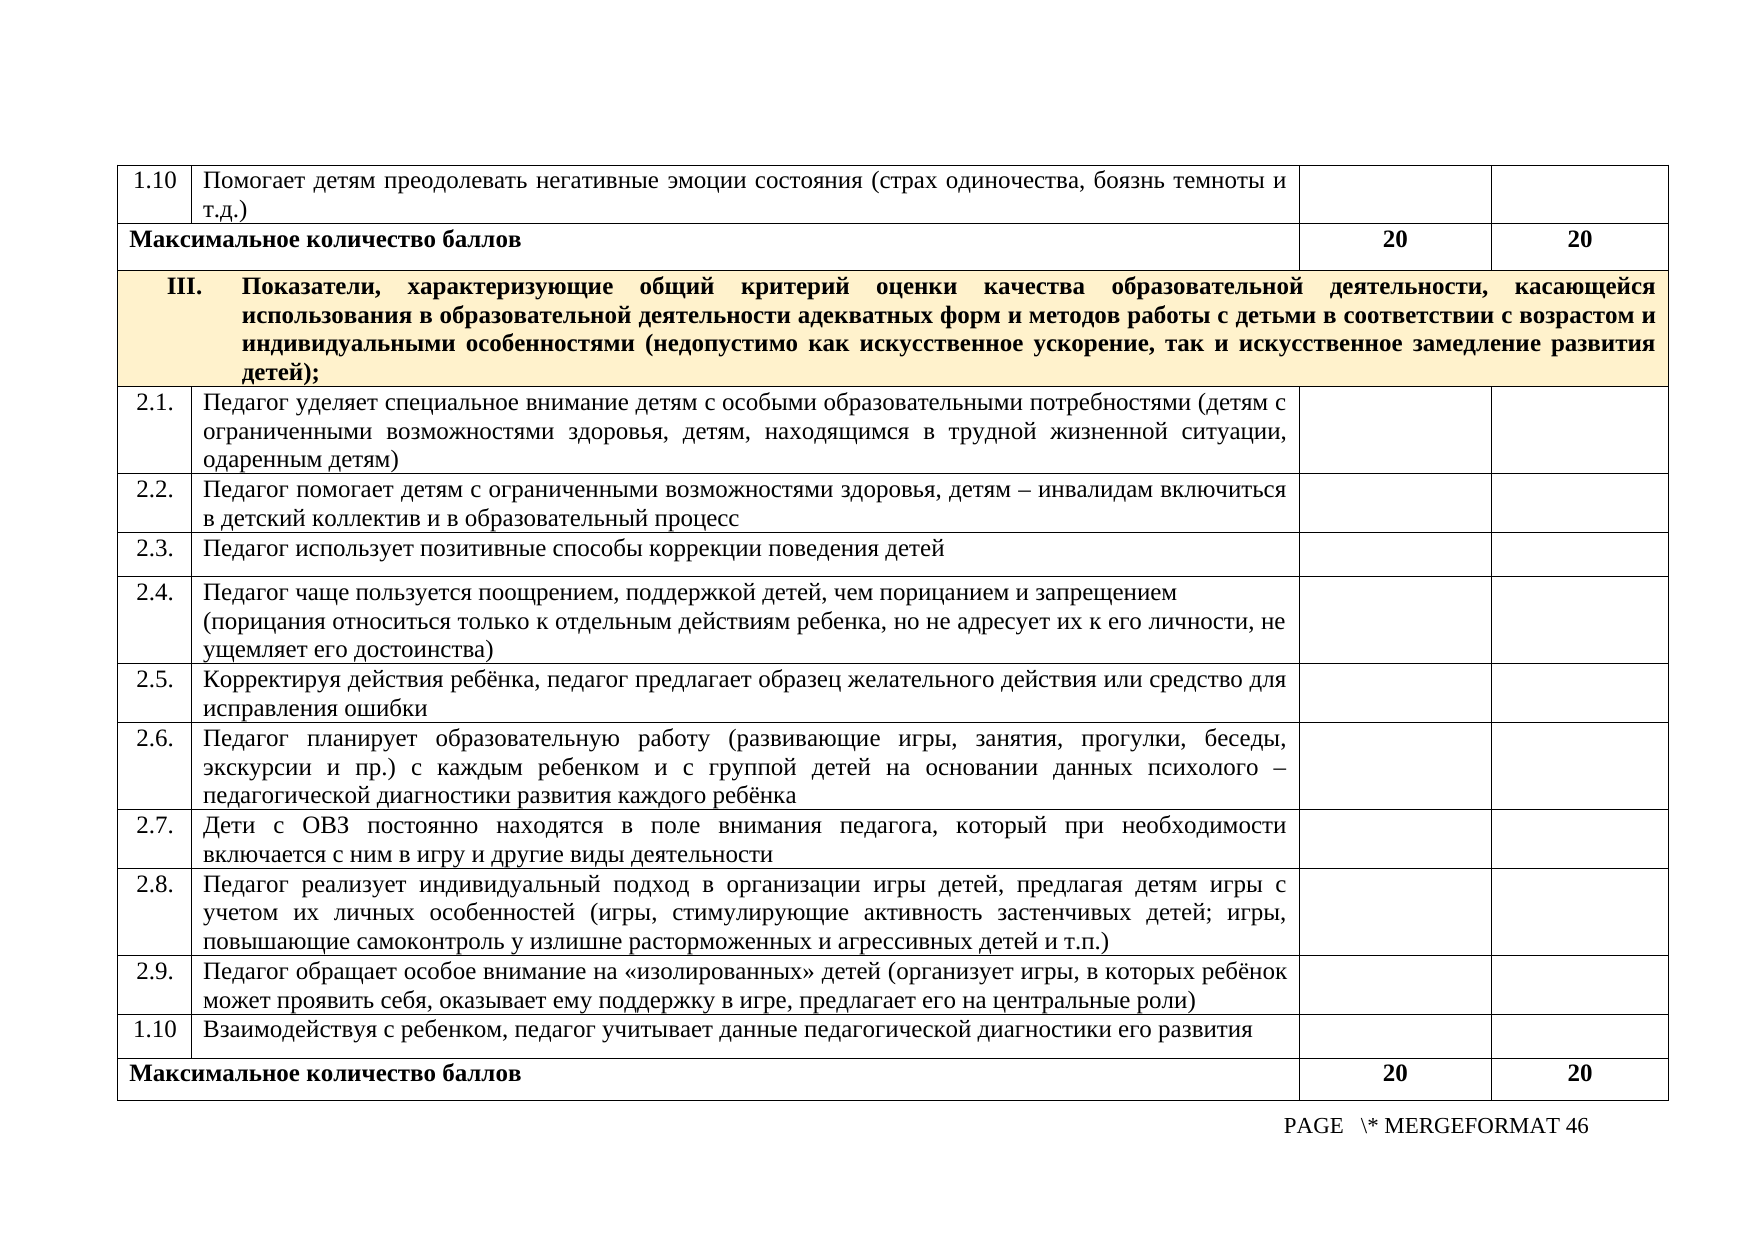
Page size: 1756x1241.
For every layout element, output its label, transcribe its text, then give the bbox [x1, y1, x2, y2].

table_cell [1300, 166, 1491, 223]
table_cell [1492, 869, 1668, 955]
table_cell [1300, 1015, 1491, 1057]
table_cell 20 [1492, 1059, 1668, 1100]
table_cell [1492, 723, 1668, 809]
table_cell [1492, 1015, 1668, 1057]
table_cell [1492, 577, 1668, 663]
table_cell [1300, 723, 1491, 809]
table_cell [1492, 664, 1668, 722]
table_cell Максимальное количество баллов [118, 1059, 1299, 1100]
table_cell 1.10 [118, 166, 191, 223]
table_cell Педагог чаще пользуется поощрением, поддержкой детей, чем порицанием и запрещением (порицания относиться только к отдельным действиям ребенка, но не адресует их к его личности, не ущемляет его достоинства) [192, 577, 1299, 663]
table_cell Педагог планирует образовательную работу (развивающие игры, занятия, прогулки, беседы, экскурсии и пр.) с каждым ребенком и с группой детей на основании данных психолого – педагогической диагностики развития каждого ребёнка [192, 723, 1299, 809]
table_cell [1492, 810, 1668, 868]
table_cell [1300, 869, 1491, 955]
table_cell Максимальное количество баллов [118, 224, 1299, 270]
table_cell Педагог уделяет специальное внимание детям с особыми образовательными потребностями (детям с ограниченными возможностями здоровья, детям, находящимся в трудной жизненной ситуации, одаренным детям) [192, 387, 1299, 473]
table_cell 2.6. [118, 723, 191, 809]
table_cell [1300, 387, 1491, 473]
table_cell [1492, 533, 1668, 576]
table_cell 20 [1300, 1059, 1491, 1100]
table_cell Педагог использует позитивные способы коррекции поведения детей [192, 533, 1299, 576]
table_cell 2.5. [118, 664, 191, 722]
table_cell Корректируя действия ребёнка, педагог предлагает образец желательного действия или средство для исправления ошибки [192, 664, 1299, 722]
table_cell Показатели, характеризующие общий критерий оценки качества образовательной деятельности, касающейся использования в образовательной деятельности адекватных форм и методов работы с детьми в соответствии с возрастом и индивидуальными особенностями (недопустимо как искусственное ускорение, так и искусственное замедление развития детей); [118, 271, 1668, 386]
table_cell 2.3. [118, 533, 191, 576]
table_cell [1300, 664, 1491, 722]
table_cell 1.10 [118, 1015, 191, 1057]
table_cell [1300, 577, 1491, 663]
table_cell 2.8. [118, 869, 191, 955]
table_cell 2.4. [118, 577, 191, 663]
table_cell 20 [1300, 224, 1491, 270]
table_cell [1300, 956, 1491, 1013]
table_cell 20 [1492, 224, 1668, 270]
table_cell 2.2. [118, 474, 191, 532]
table_cell Педагог реализует индивидуальный подход в организации игры детей, предлагая детям игры с учетом их личных особенностей (игры, стимулирующие активность застенчивых детей; игры, повышающие самоконтроль у излишне расторможенных и агрессивных детей и т.п.) [192, 869, 1299, 955]
table_cell Педагог обращает особое внимание на «изолированных» детей (организует игры, в которых ребёнок может проявить себя, оказывает ему поддержку в игре, предлагает его на центральные роли) [192, 956, 1299, 1013]
table_cell [1300, 474, 1491, 532]
table_cell Педагог помогает детям с ограниченными возможностями здоровья, детям – инвалидам включиться в детский коллектив и в образовательный процесс [192, 474, 1299, 532]
table_cell [1492, 956, 1668, 1013]
table_cell Взаимодействуя с ребенком, педагог учитывает данные педагогической диагностики его развития [192, 1015, 1299, 1057]
table_cell [1492, 166, 1668, 223]
table_cell [1492, 474, 1668, 532]
table_cell [1492, 387, 1668, 473]
table_cell [1300, 533, 1491, 576]
table_cell 2.7. [118, 810, 191, 868]
table_cell 2.1. [118, 387, 191, 473]
table_cell [1300, 810, 1491, 868]
table_cell Дети с ОВЗ постоянно находятся в поле внимания педагога, который при необходимости включается с ним в игру и другие виды деятельности [192, 810, 1299, 868]
table_cell 2.9. [118, 956, 191, 1013]
table_cell Помогает детям преодолевать негативные эмоции состояния (страх одиночества, боязнь темноты и т.д.) [192, 166, 1299, 223]
